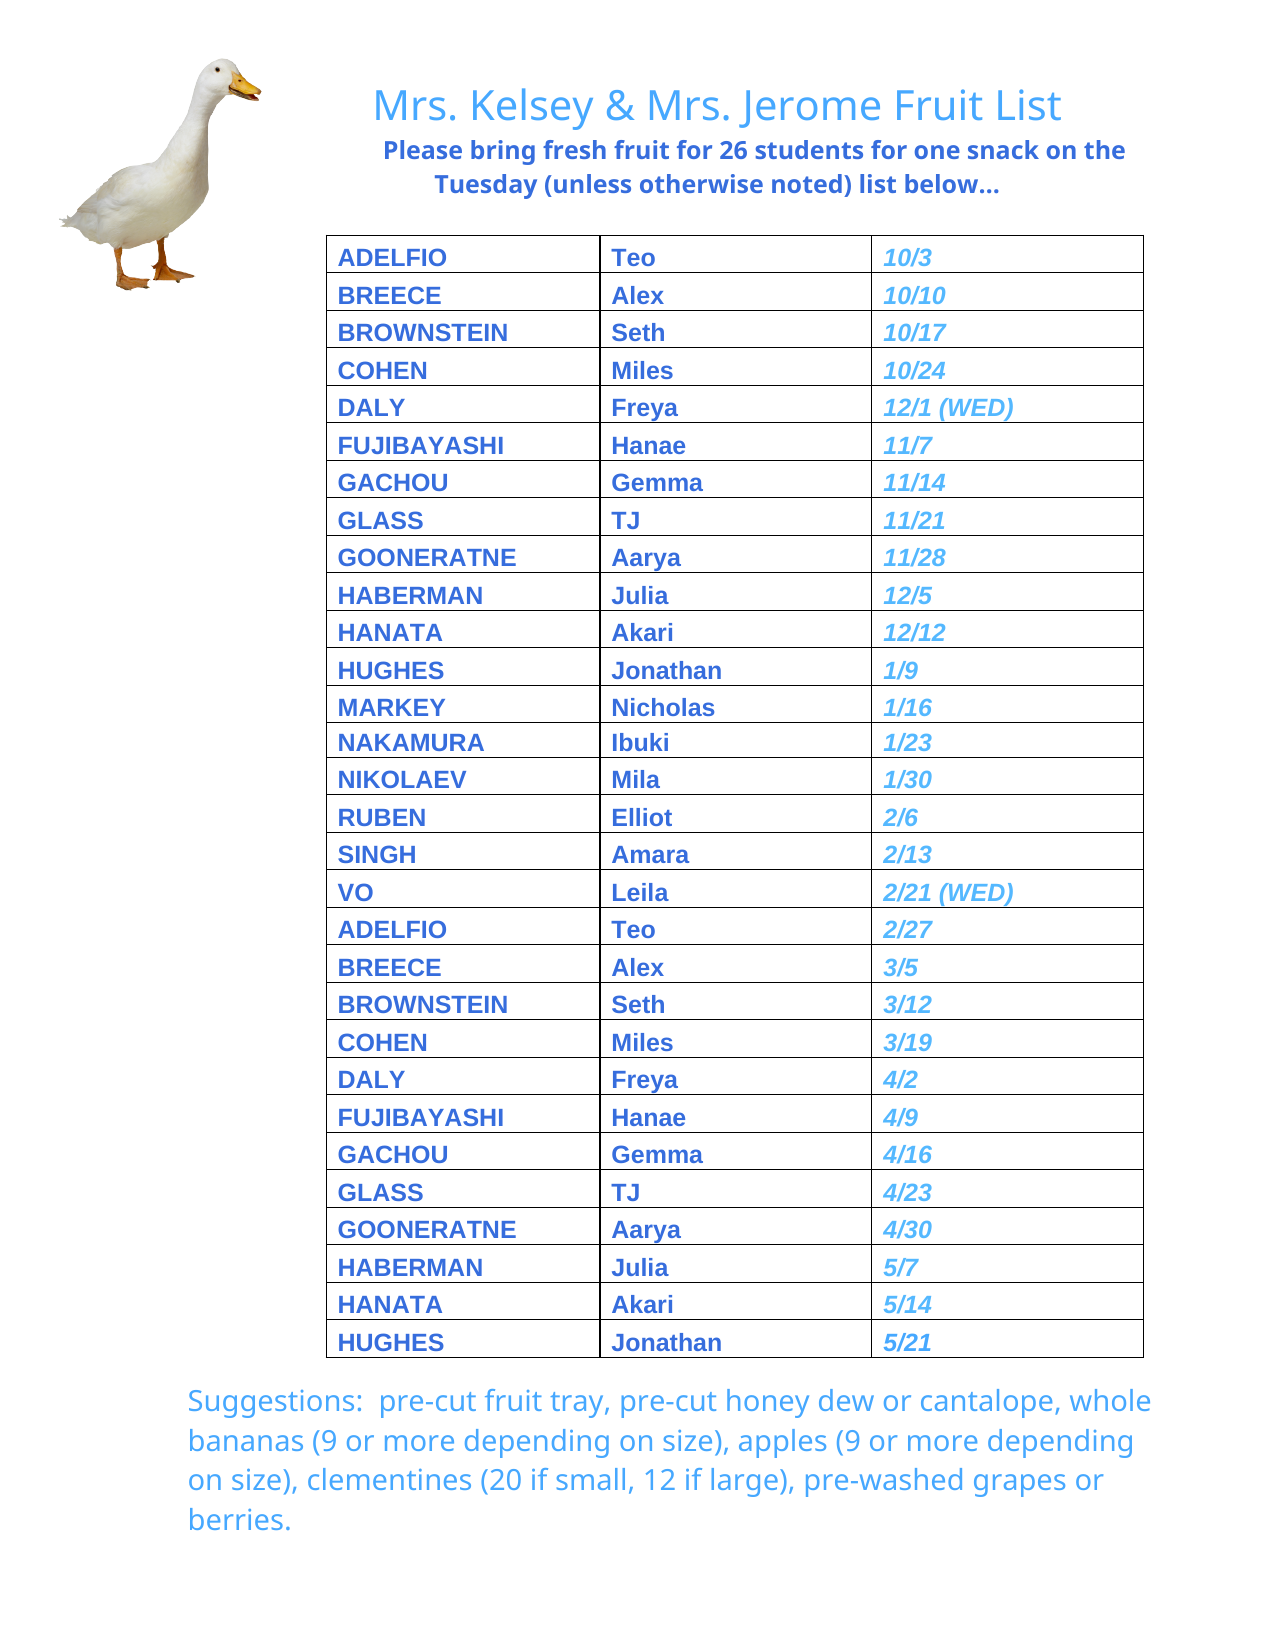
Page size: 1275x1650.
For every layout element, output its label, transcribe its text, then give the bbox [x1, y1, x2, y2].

table_cell 2/21 (WED) [872, 870, 1143, 907]
table_cell Elliot [601, 795, 871, 832]
table_cell BREECE [327, 945, 599, 982]
table_cell HANATA [327, 1283, 599, 1319]
table_cell TJ [601, 1170, 871, 1207]
picture [56, 56, 263, 292]
table_cell Mila [601, 758, 871, 794]
table_cell Seth [601, 983, 871, 1019]
table_cell 5/7 [872, 1245, 1143, 1282]
table_cell FUJIBAYASHI [327, 423, 599, 459]
table_cell 4/30 [872, 1208, 1143, 1244]
table_cell Akari [601, 611, 871, 647]
table_cell GACHOU [327, 1133, 599, 1169]
table_header ADELFIO [327, 236, 599, 272]
table_cell Hanae [601, 1095, 871, 1132]
table_cell HANATA [327, 611, 599, 647]
table_cell 3/12 [872, 983, 1143, 1019]
table_cell DALY [327, 386, 599, 422]
table_cell 10/10 [872, 273, 1143, 309]
table_cell 11/14 [872, 461, 1143, 497]
table_cell 5/21 [872, 1320, 1143, 1357]
table_cell Aarya [601, 536, 871, 572]
table_cell 3/5 [872, 945, 1143, 982]
table_cell Teo [601, 908, 871, 944]
table_cell Julia [601, 573, 871, 609]
table_cell 4/2 [872, 1058, 1143, 1094]
table_cell 10/17 [872, 311, 1143, 347]
table_cell HUGHES [327, 1320, 599, 1357]
table_cell 5/14 [872, 1283, 1143, 1319]
text Mrs. Kelsey & Mrs. Jerome Fruit List [263, 76, 1153, 132]
table_cell Leila [601, 870, 871, 907]
table_cell VO [327, 870, 599, 907]
table_cell COHEN [327, 348, 599, 384]
table_cell HABERMAN [327, 1245, 599, 1282]
table_cell Gemma [601, 461, 871, 497]
table_cell Alex [601, 273, 871, 309]
table_cell 1/23 [872, 723, 1143, 757]
table_cell DALY [327, 1058, 599, 1094]
table_cell 11/7 [872, 423, 1143, 459]
table_cell Ibuki [601, 723, 871, 757]
table_cell GLASS [327, 498, 599, 534]
text Suggestions: pre-cut fruit tray, pre-cut honey dew or cantalope, whole bananas (9 or more depending on size), apples (9 or more depending on size), clementines (20 if small, 12 if large), pre-washed grapes or berries. [187, 1380, 1153, 1539]
table_cell Miles [601, 1020, 871, 1057]
table_cell 1/9 [872, 648, 1143, 684]
table_cell Miles [601, 348, 871, 384]
table_cell 11/28 [872, 536, 1143, 572]
table_cell BROWNSTEIN [327, 983, 599, 1019]
table_cell 2/6 [872, 795, 1143, 832]
table_cell HABERMAN [327, 573, 599, 609]
table_cell Amara [601, 833, 871, 869]
table_cell Jonathan [601, 648, 871, 684]
table_cell Julia [601, 1245, 871, 1282]
table_cell 2/27 [872, 908, 1143, 944]
table_cell SINGH [327, 833, 599, 869]
table_cell Freya [601, 1058, 871, 1094]
table_cell Seth [601, 311, 871, 347]
table_header 10/3 [872, 236, 1143, 272]
table_cell ADELFIO [327, 908, 599, 944]
table_cell Akari [601, 1283, 871, 1319]
table_cell Hanae [601, 423, 871, 459]
table_cell RUBEN [327, 795, 599, 832]
table_cell FUJIBAYASHI [327, 1095, 599, 1132]
table_cell Nicholas [601, 686, 871, 722]
table_cell 2/13 [872, 833, 1143, 869]
table_cell Aarya [601, 1208, 871, 1244]
table_cell Jonathan [601, 1320, 871, 1357]
table_cell 4/9 [872, 1095, 1143, 1132]
table_cell Freya [601, 386, 871, 422]
table_cell 1/30 [872, 758, 1143, 794]
table_cell GOONERATNE [327, 1208, 599, 1244]
table_cell GLASS [327, 1170, 599, 1207]
table_cell Alex [601, 945, 871, 982]
table_cell 12/12 [872, 611, 1143, 647]
table_cell 3/19 [872, 1020, 1143, 1057]
table_cell COHEN [327, 1020, 599, 1057]
table_cell GACHOU [327, 461, 599, 497]
table_cell 4/16 [872, 1133, 1143, 1169]
table_cell 4/23 [872, 1170, 1143, 1207]
table_cell BROWNSTEIN [327, 311, 599, 347]
table_cell TJ [601, 498, 871, 534]
table_cell 1/16 [872, 686, 1143, 722]
table_cell BREECE [327, 273, 599, 309]
table_cell NAKAMURA [327, 723, 599, 757]
table_cell Gemma [601, 1133, 871, 1169]
table_cell NIKOLAEV [327, 758, 599, 794]
table_cell 11/21 [872, 498, 1143, 534]
table_cell HUGHES [327, 648, 599, 684]
table_cell 12/1 (WED) [872, 386, 1143, 422]
table_cell 10/24 [872, 348, 1143, 384]
table_cell GOONERATNE [327, 536, 599, 572]
table_cell MARKEY [327, 686, 599, 722]
text Please bring fresh fruit for 26 students for one snack on the Tuesday (unless otherwise noted) list below… [263, 132, 1153, 200]
table_cell 12/5 [872, 573, 1143, 609]
table_header Teo [601, 236, 871, 272]
